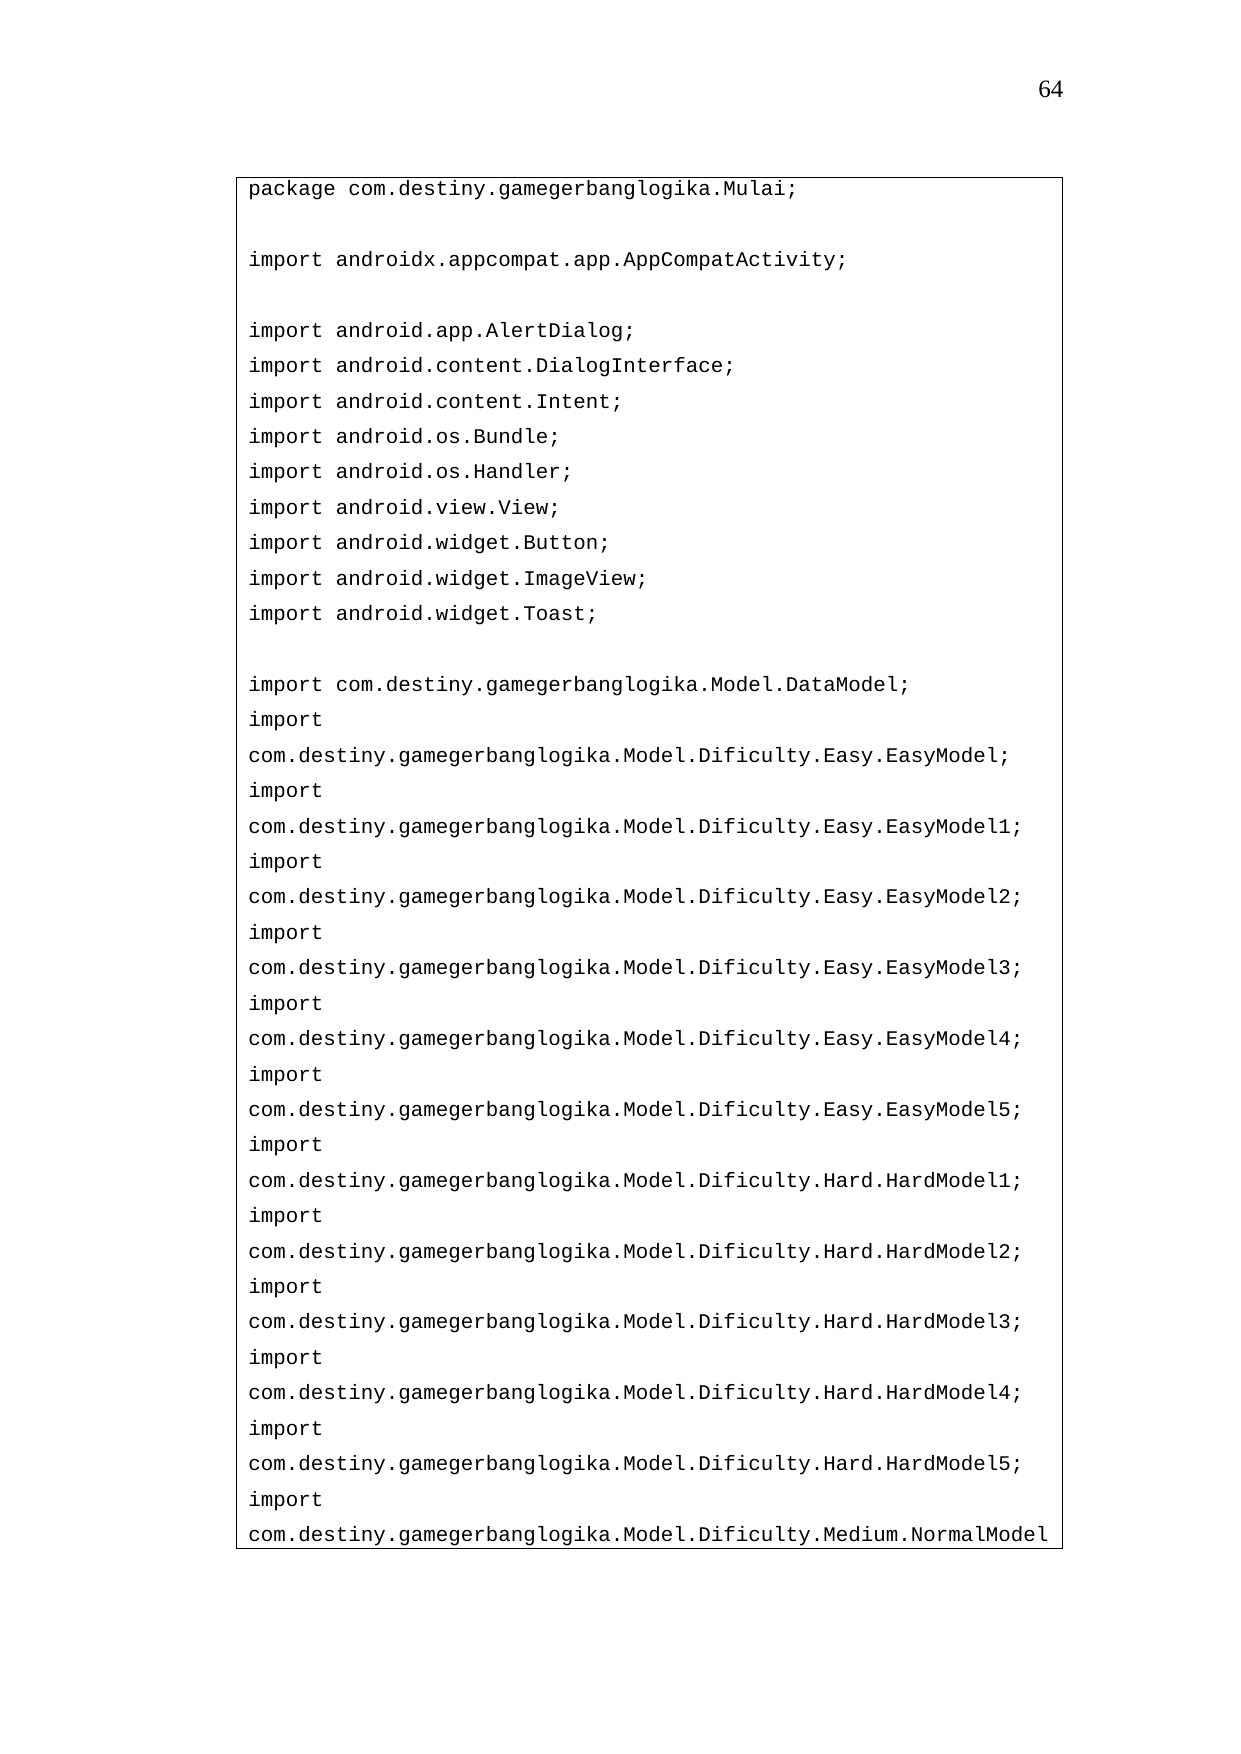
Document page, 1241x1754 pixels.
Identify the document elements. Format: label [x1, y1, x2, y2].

table_header [237, 178, 1062, 1548]
